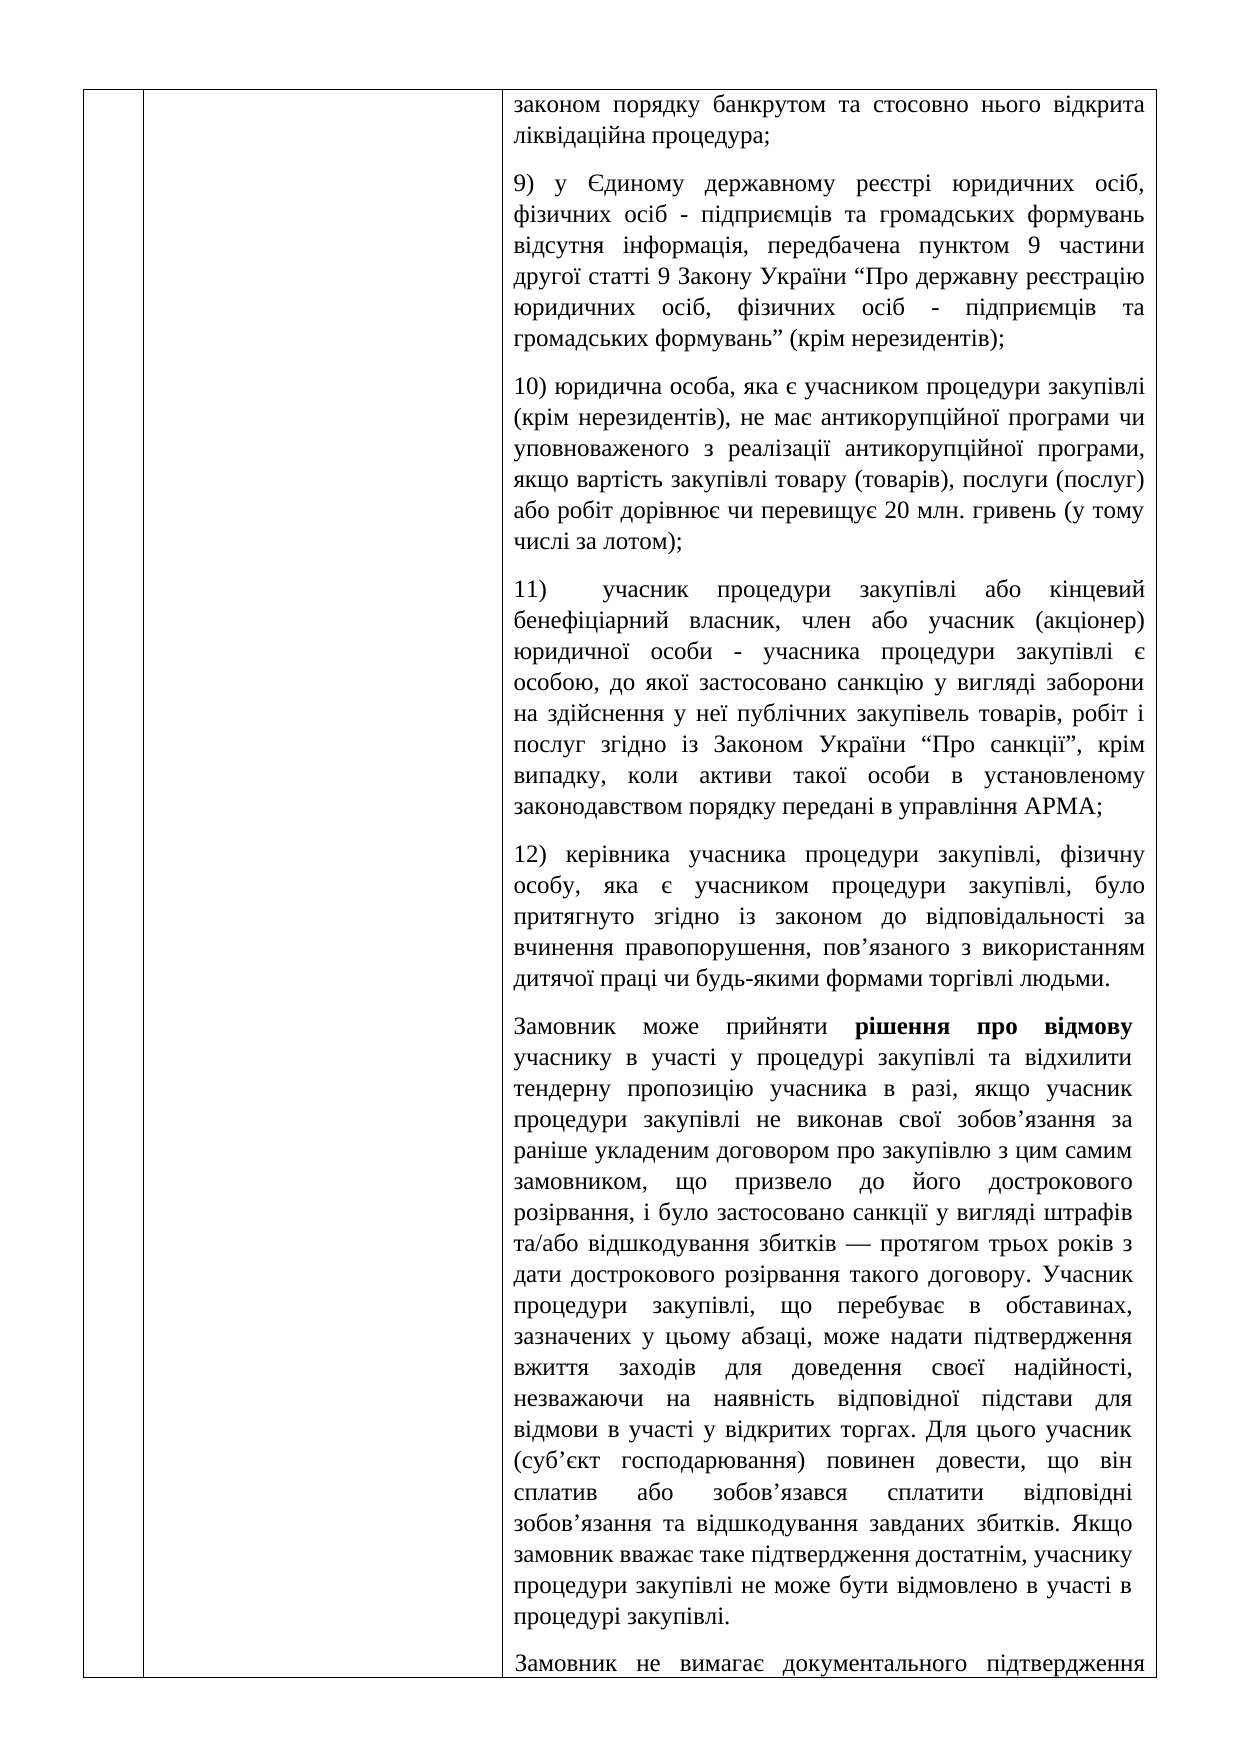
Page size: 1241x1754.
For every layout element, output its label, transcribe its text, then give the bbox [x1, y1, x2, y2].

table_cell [144, 90, 502, 1677]
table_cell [503, 90, 1156, 1677]
table_cell 5 [84, 90, 143, 1677]
